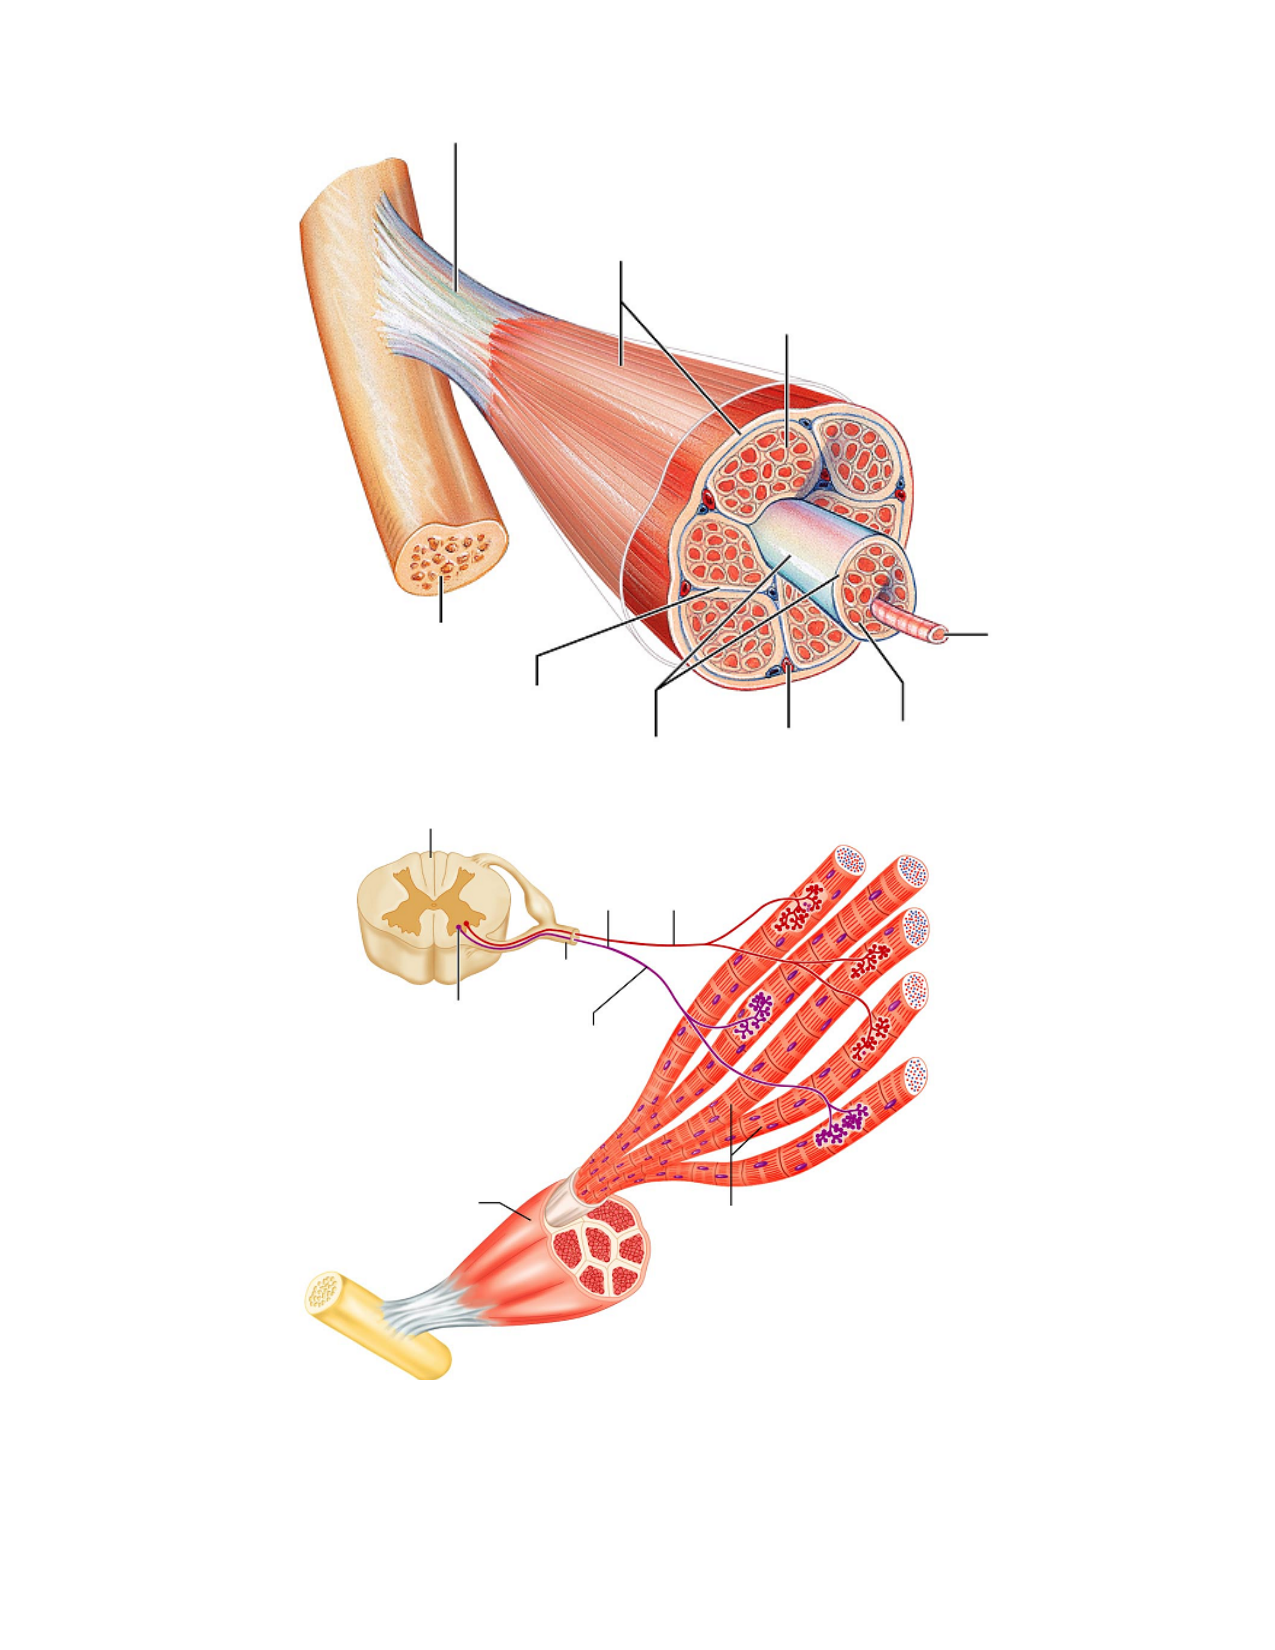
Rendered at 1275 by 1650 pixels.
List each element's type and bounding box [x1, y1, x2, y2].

picture [292, 828, 935, 1379]
picture [278, 124, 1013, 739]
